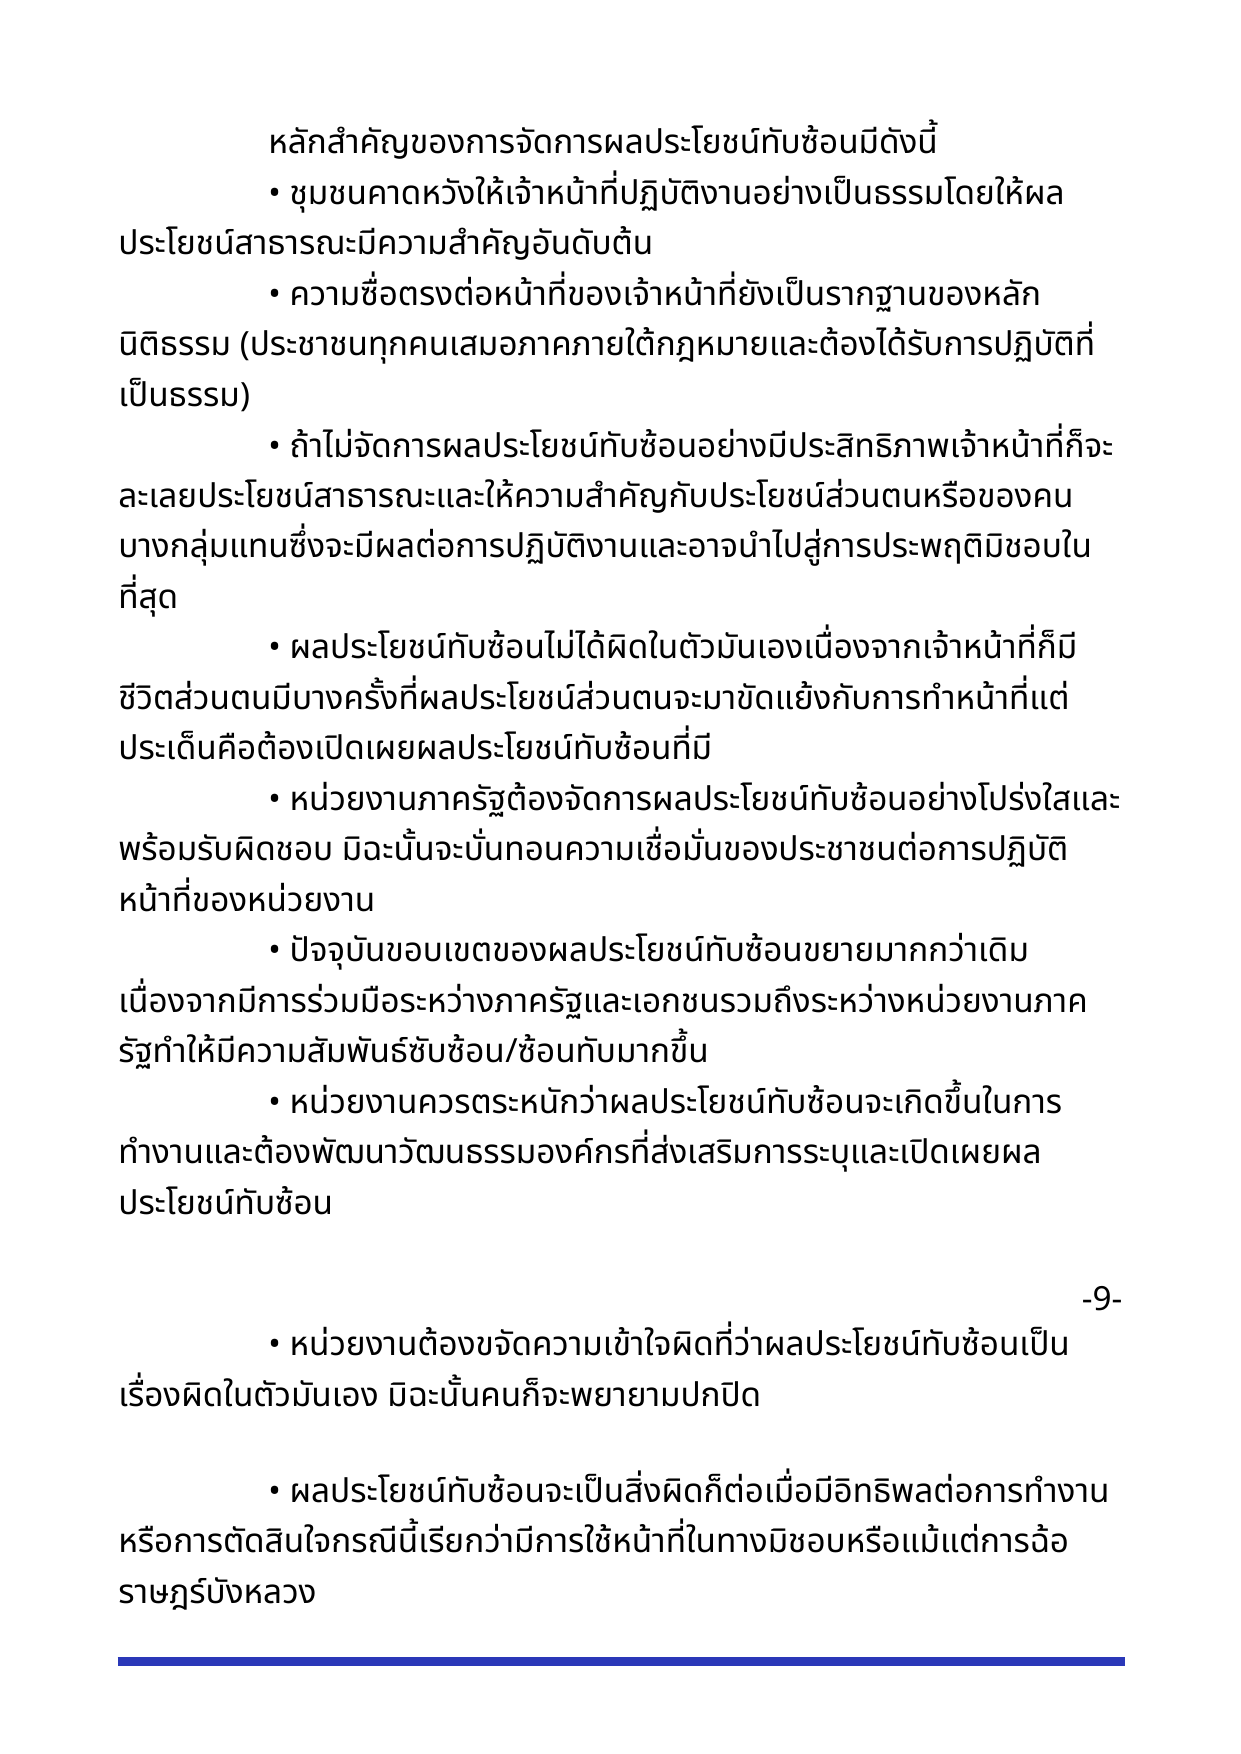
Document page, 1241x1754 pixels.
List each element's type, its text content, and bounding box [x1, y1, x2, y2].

text • ผลประโยชน์ทับซ้อนจะเป็นสิ่งผิดก็ต่อเมื่อมีอิทธิพลต่อการทำงานหรือการตัดสินใจกรณีนี้เรียกว่ามีการใช้หน้าที่ในทางมิชอบหรือแม้แต่การฉ้อราษฎร์บังหลวง [118, 1467, 1122, 1618]
text • ถ้าไม่จัดการผลประโยชน์ทับซ้อนอย่างมีประสิทธิภาพเจ้าหน้าที่ก็จะละเลยประโยชน์สาธารณะและให้ความสำคัญกับประโยชน์ส่วนตนหรือของคนบางกลุ่มแทนซึ่งจะมีผลต่อการปฏิบัติงานและอาจนำไปสู่การประพฤติมิชอบในที่สุด [118, 421, 1122, 623]
text • หน่วยงานภาครัฐต้องจัดการผลประโยชน์ทับซ้อนอย่างโปร่งใสและพร้อมรับผิดชอบ มิฉะนั้นจะบั่นทอนความเชื่อมั่นของประชาชนต่อการปฏิบัติหน้าที่ของหน่วยงาน [118, 775, 1122, 926]
text หลักสำคัญของการจัดการผลประโยชน์ทับซ้อนมีดังนี้ [193, 118, 1122, 168]
text • ชุมชนคาดหวังให้เจ้าหน้าที่ปฏิบัติงานอย่างเป็นธรรมโดยให้ผลประโยชน์สาธารณะมีความสำคัญอันดับต้น [118, 168, 1122, 269]
text • หน่วยงานต้องขจัดความเข้าใจผิดที่ว่าผลประโยชน์ทับซ้อนเป็นเรื่องผิดในตัวมันเอง มิฉะนั้นคนก็จะพยายามปกปิด [118, 1320, 1122, 1421]
text • หน่วยงานควรตระหนักว่าผลประโยชน์ทับซ้อนจะเกิดขึ้นในการทำงานและต้องพัฒนาวัฒนธรรมองค์กรที่ส่งเสริมการระบุและเปิดเผยผลประโยชน์ทับซ้อน [118, 1078, 1122, 1229]
text • ผลประโยชน์ทับซ้อนไม่ได้ผิดในตัวมันเองเนื่องจากเจ้าหน้าที่ก็มีชีวิตส่วนตนมีบางครั้งที่ผลประโยชน์ส่วนตนจะมาขัดแย้งกับการทำหน้าที่แต่ประเด็นคือต้องเปิดเผยผลประโยชน์ทับซ้อนที่มี [118, 623, 1122, 775]
text • ปัจจุบันขอบเขตของผลประโยชน์ทับซ้อนขยายมากกว่าเดิม เนื่องจากมีการร่วมมือระหว่างภาครัฐและเอกชนรวมถึงระหว่างหน่วยงานภาครัฐทำให้มีความสัมพันธ์ซับซ้อน/ซ้อนทับมากขึ้น [118, 926, 1122, 1078]
text -9- [118, 1275, 1122, 1320]
text • ความซื่อตรงต่อหน้าที่ของเจ้าหน้าที่ยังเป็นรากฐานของหลักนิติธรรม (ประชาชนทุกคนเสมอภาคภายใต้กฎหมายและต้องได้รับการปฏิบัติที่เป็นธรรม) [118, 269, 1122, 421]
